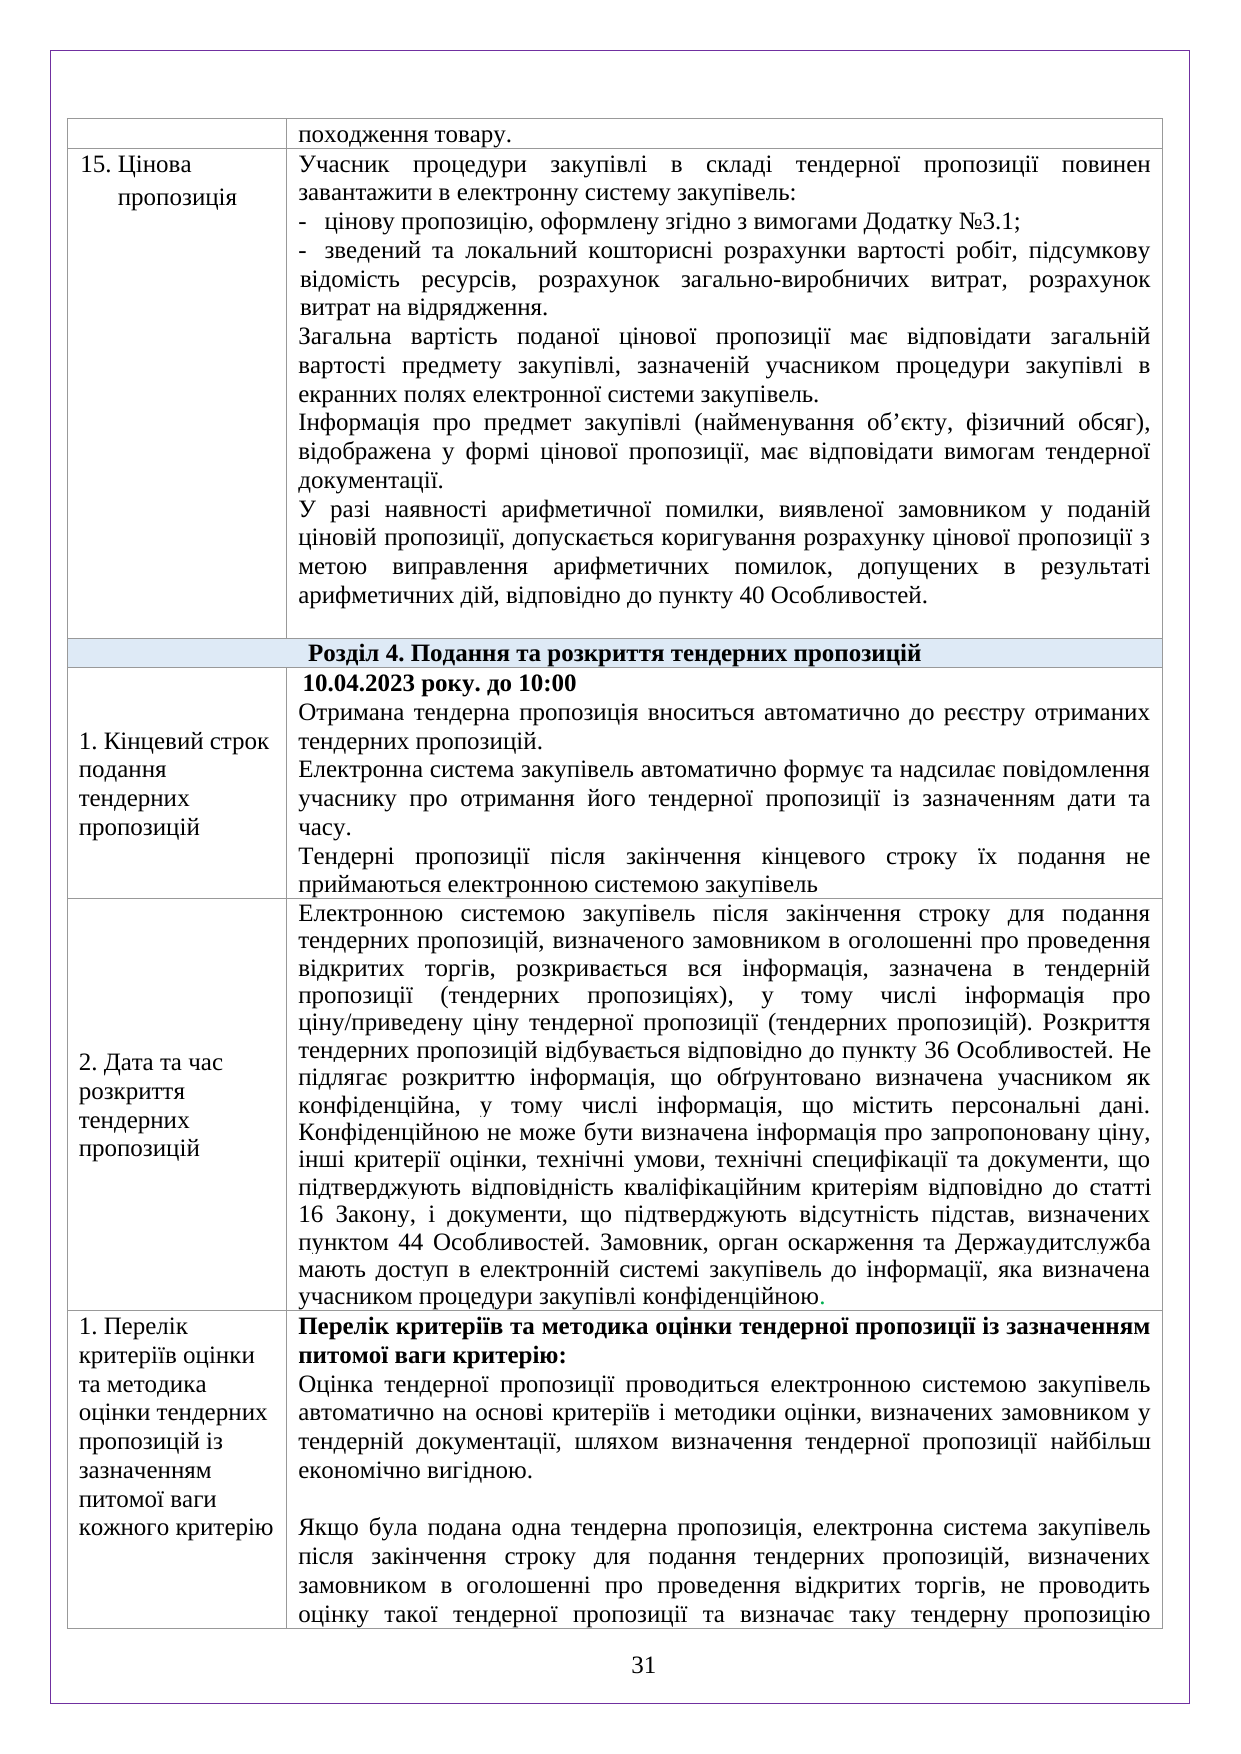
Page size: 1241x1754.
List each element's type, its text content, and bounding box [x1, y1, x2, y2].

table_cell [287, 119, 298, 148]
table_cell Електронною системою закупівель після закінчення строку для подання тендерних пропозицій, визначеного замовником в оголошенні про проведення відкритих торгів, розкривається вся інформація, зазначена в тендерній пропозиції (тендерних пропозиціях), у тому числі інформація про ціну/приведену ціну тендерної пропозиції (тендерних пропозицій). Розкриття тендерних пропозицій відбувається відповідно до пункту 36 Особливостей. Не підлягає розкриттю інформація, що обґрунтовано визначена учасником як конфіденційна, у тому числі інформація, що містить персональні дані. Конфіденційною не може бути визначена інформація про запропоновану ціну, інші критерії оцінки, технічні умови, технічні специфікації та документи, що підтверджують відповідність кваліфікаційним критеріям відповідно до статті 16 Закону, і документи, що підтверджують відсутність підстав, визначених пунктом 44 Особливостей. Замовник, орган оскарження та Держаудитслужба мають доступ в електронній системі закупівель до інформації, яка визначена учасником процедури закупівлі конфіденційною. [287, 899, 1162, 1310]
table_cell Учасник процедури закупівлі в складі тендерної пропозиції повинен завантажити в електронну систему закупівель: цінову пропозицію, оформлену згідно з вимогами Додатку №3.1; зведений та локальний кошторисні розрахунки вартості робіт, підсумкову відомість ресурсів, розрахунок загально-виробничих витрат, розрахунок витрат на відрядження. Загальна вартість поданої цінової пропозиції має відповідати загальній вартості предмету закупівлі, зазначеній учасником процедури закупівлі в екранних полях електронної системи закупівель. Інформація про предмет закупівлі (найменування об’єкту, фізичний обсяг), відображена у формі цінової пропозиції, має відповідати вимогам тендерної документації. У разі наявності арифметичної помилки, виявленої замовником у поданій ціновій пропозиції, допускається коригування розрахунку цінової пропозиції з метою виправлення арифметичних помилок, допущених в результаті арифметичних дій, відповідно до пункту 40 Особливостей. [287, 149, 1162, 637]
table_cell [68, 1311, 286, 1627]
table_cell Цінова пропозиція [68, 149, 286, 637]
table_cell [287, 1311, 1162, 1627]
table_cell Розділ 4. Подання та розкриття тендерних пропозицій [68, 639, 1162, 667]
table_cell 2. Дата та час розкриття тендерних пропозицій [68, 899, 286, 1310]
table_cell 1. Кінцевий строк подання тендерних пропозицій [68, 668, 286, 898]
table_cell 10.04.2023 року. до 10:00 Отримана тендерна пропозиція вноситься автоматично до реєстру отриманих тендерних пропозицій. Електронна система закупівель автоматично формує та надсилає повідомлення учаснику про отримання його тендерної пропозиції із зазначенням дати та часу. Тендерні пропозиції після закінчення кінцевого строку їх подання не приймаються електронною системою закупівель [287, 668, 1162, 898]
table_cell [68, 119, 286, 148]
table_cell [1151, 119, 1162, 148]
